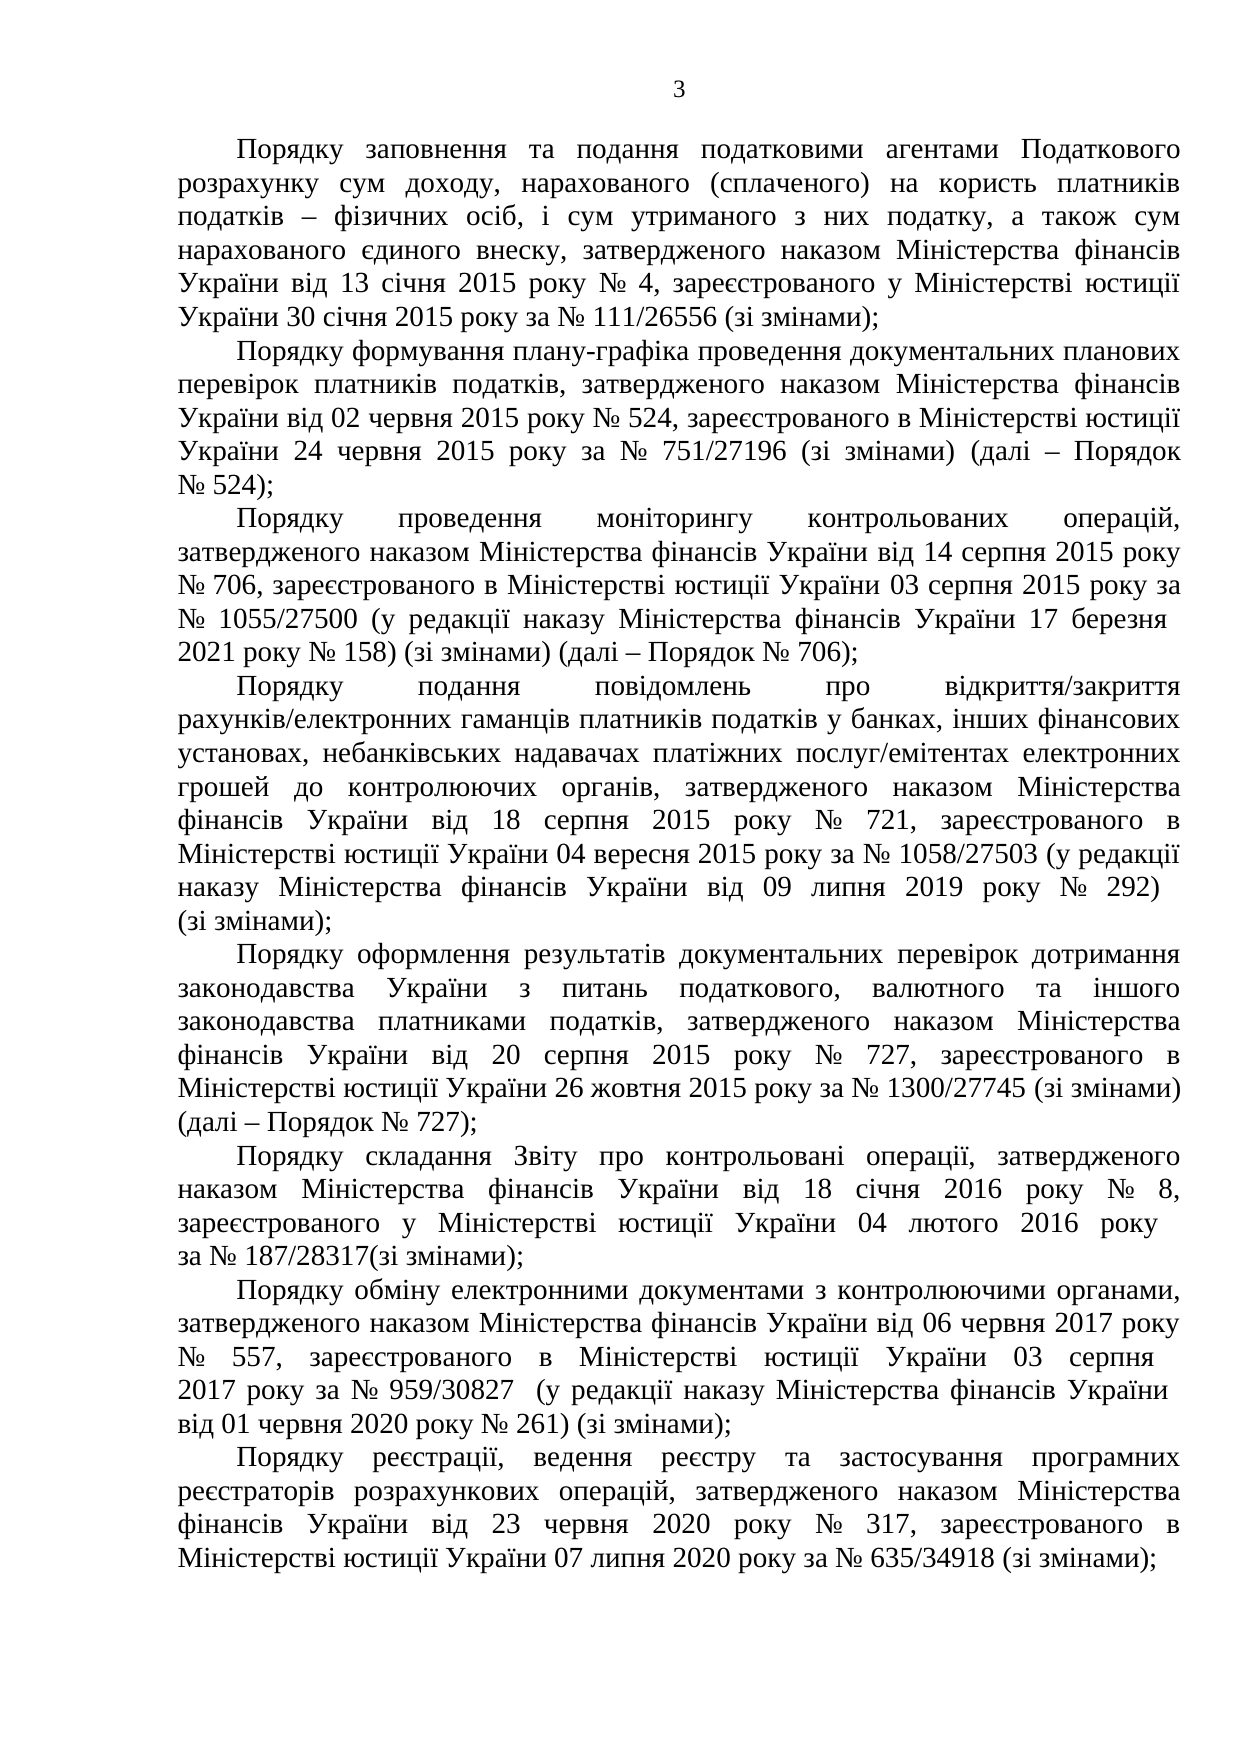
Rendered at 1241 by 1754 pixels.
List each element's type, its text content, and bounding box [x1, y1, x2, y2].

text Порядку подання повідомлень про відкриття/закриття рахунків/електронних гаманців платників податків у банках, інших фінансових установах, небанківських надавачах платіжних послуг/емітентах електронних грошей до контролюючих органів, затвердженого наказом Міністерства фінансів України від 18 серпня 2015 року № 721, зареєстрованого в Міністерстві юстиції України 04 вересня 2015 року за № 1058/27503 (у редакції наказу Міністерства фінансів України від 09 липня 2019 року № 292) (зі змінами); [177, 668, 1181, 936]
text Порядку реєстрації, ведення реєстру та застосування програмних реєстраторів розрахункових операцій, затвердженого наказом Міністерства фінансів України від 23 червня 2020 року № 317, зареєстрованого в Міністерстві юстиції України 07 липня 2020 року за № 635/34918 (зі змінами); [177, 1439, 1181, 1574]
text Порядку обміну електронними документами з контролюючими органами, затвердженого наказом Міністерства фінансів України від 06 червня 2017 року № 557, зареєстрованого в Міністерстві юстиції України 03 серпня 2017 року за № 959/30827 (у редакції наказу Міністерства фінансів України від 01 червня 2020 року № 261) (зі змінами); [177, 1272, 1181, 1439]
text Порядку складання Звіту про контрольовані операції, затвердженого наказом Міністерства фінансів України від 18 січня 2016 року № 8, зареєстрованого у Міністерстві юстиції України 04 лютого 2016 року за № 187/28317(зі змінами); [177, 1138, 1181, 1272]
text Порядку формування плану-графіка проведення документальних планових перевірок платників податків, затвердженого наказом Міністерства фінансів України від 02 червня 2015 року № 524, зареєстрованого в Міністерстві юстиції України 24 червня 2015 року за № 751/27196 (зі змінами) (далі – Порядок № 524); [177, 333, 1181, 500]
text Порядку оформлення результатів документальних перевірок дотримання законодавства України з питань податкового, валютного та іншого законодавства платниками податків, затвердженого наказом Міністерства фінансів України від 20 серпня 2015 року № 727, зареєстрованого в Міністерстві юстиції України 26 жовтня 2015 року за № 1300/27745 (зі змінами) (далі – Порядок № 727); [177, 936, 1181, 1138]
text Порядку проведення моніторингу контрольованих операцій, затвердженого наказом Міністерства фінансів України від 14 серпня 2015 року № 706, зареєстрованого в Міністерстві юстиції України 03 серпня 2015 року за № 1055/27500 (у редакції наказу Міністерства фінансів України 17 березня 2021 року № 158) (зі змінами) (далі – Порядок № 706); [177, 500, 1181, 668]
text Порядку заповнення та подання податковими агентами Податкового розрахунку сум доходу, нарахованого (сплаченого) на користь платників податків – фізичних осіб, і сум утриманого з них податку, а також сум нарахованого єдиного внеску, затвердженого наказом Міністерства фінансів України від 13 січня 2015 року № 4, зареєстрованого у Міністерстві юстиції України 30 січня 2015 року за № 111/26556 (зі змінами); [177, 131, 1181, 333]
